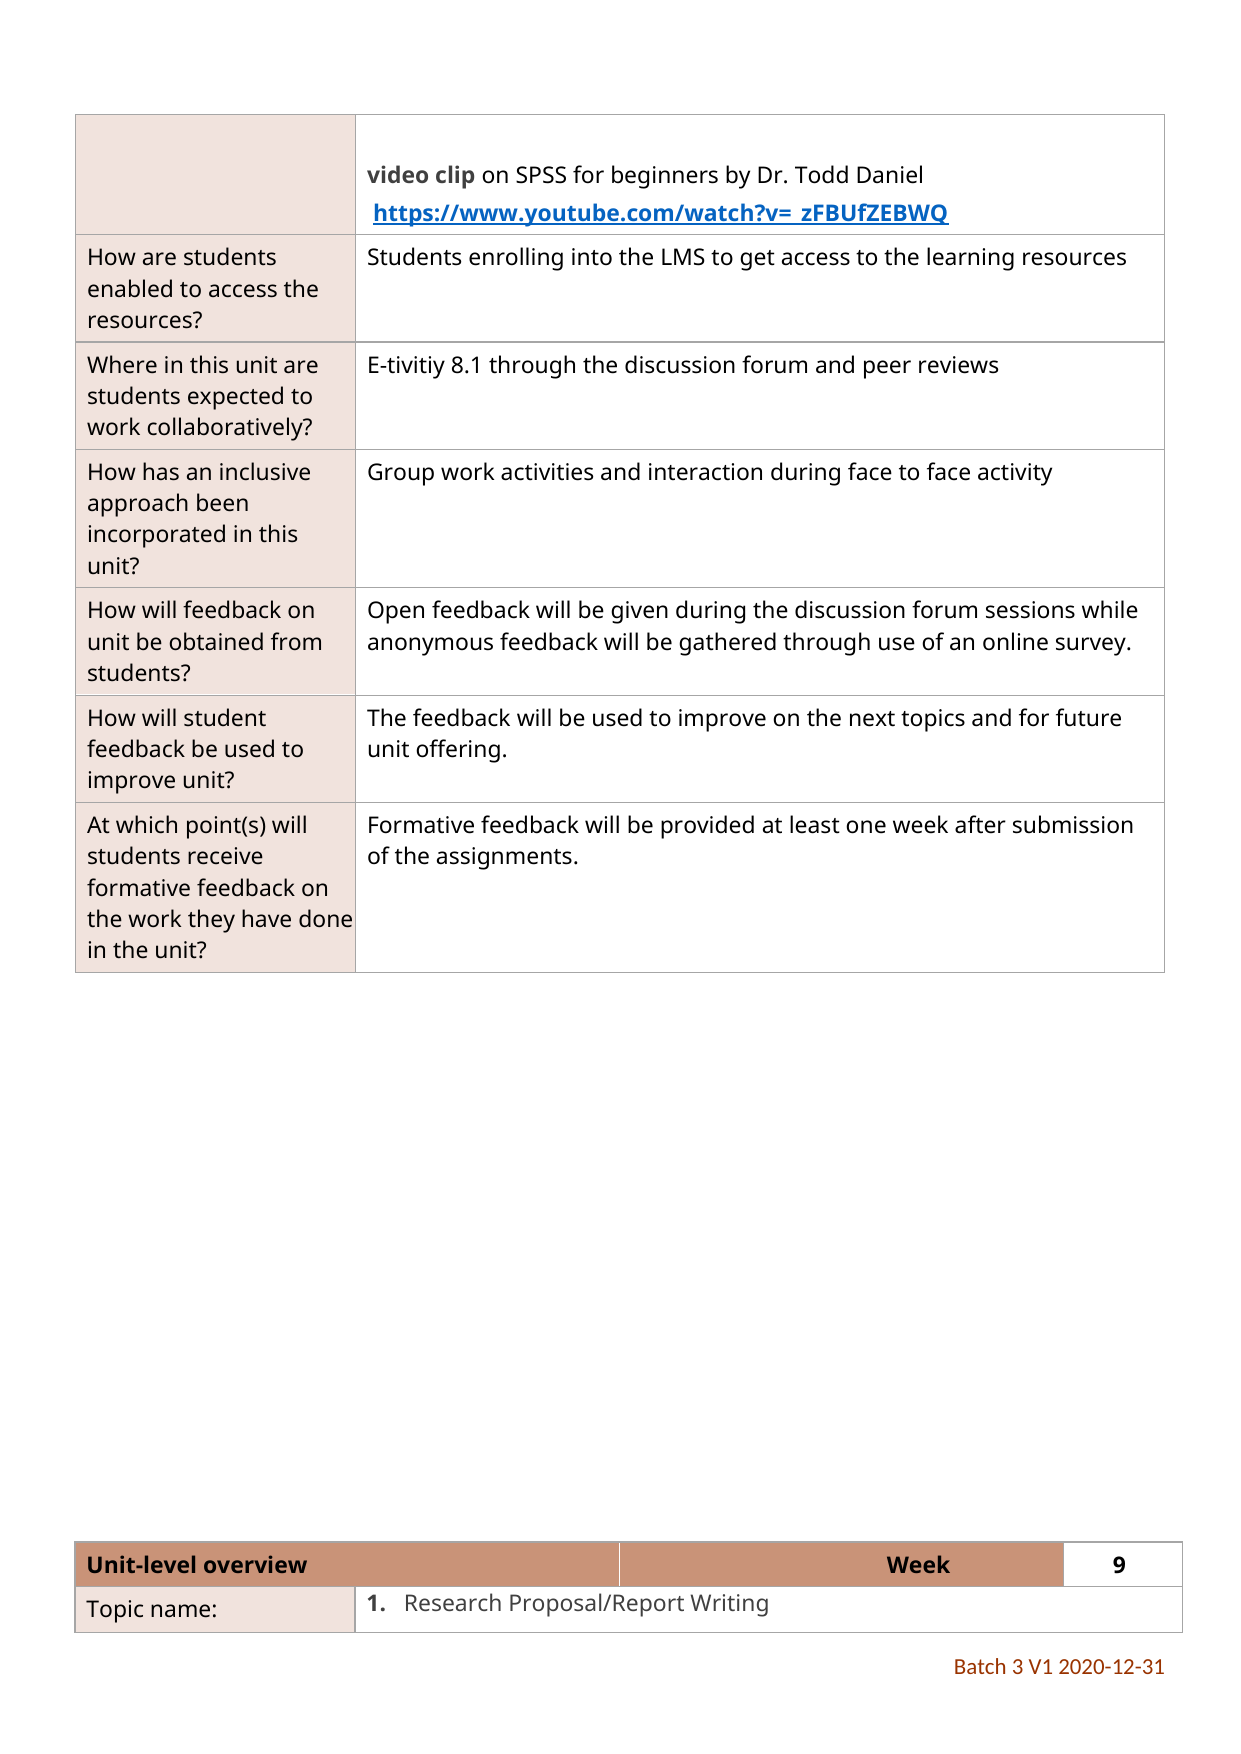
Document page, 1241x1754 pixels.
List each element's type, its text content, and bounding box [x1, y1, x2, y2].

table_cell Where in this unit are students expected to work collaboratively? [76, 343, 355, 449]
table_cell How will feedback on unit be obtained from students? [76, 588, 355, 694]
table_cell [76, 115, 355, 234]
table_cell Open feedback will be given during the discussion forum sessions while anonymous feedback will be gathered through use of an online survey. [356, 588, 1164, 694]
table_cell Topic name: [76, 1587, 354, 1632]
table_header Week [620, 1543, 1063, 1586]
table_header 9 [1064, 1543, 1182, 1586]
table_cell Research Proposal/Report Writing [356, 1587, 1182, 1632]
table_cell Formative feedback will be provided at least one week after submission of the assignments. [356, 803, 1164, 972]
table_cell Group work activities and interaction during face to face activity [356, 450, 1164, 587]
table_cell The feedback will be used to improve on the next topics and for future unit offering. [356, 696, 1164, 802]
table_header Unit-level overview [76, 1543, 619, 1586]
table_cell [356, 115, 1164, 234]
table_cell How has an inclusive approach been incorporated in this unit? [76, 450, 355, 587]
table_cell At which point(s) will students receive formative feedback on the work they have done in the unit? [76, 803, 355, 972]
table_cell Students enrolling into the LMS to get access to the learning resources [356, 235, 1164, 341]
table_cell E-tivitiy 8.1 through the discussion forum and peer reviews [356, 343, 1164, 449]
table_cell How are students enabled to access the resources? [76, 235, 355, 341]
table_cell How will student feedback be used to improve unit? [76, 696, 355, 802]
